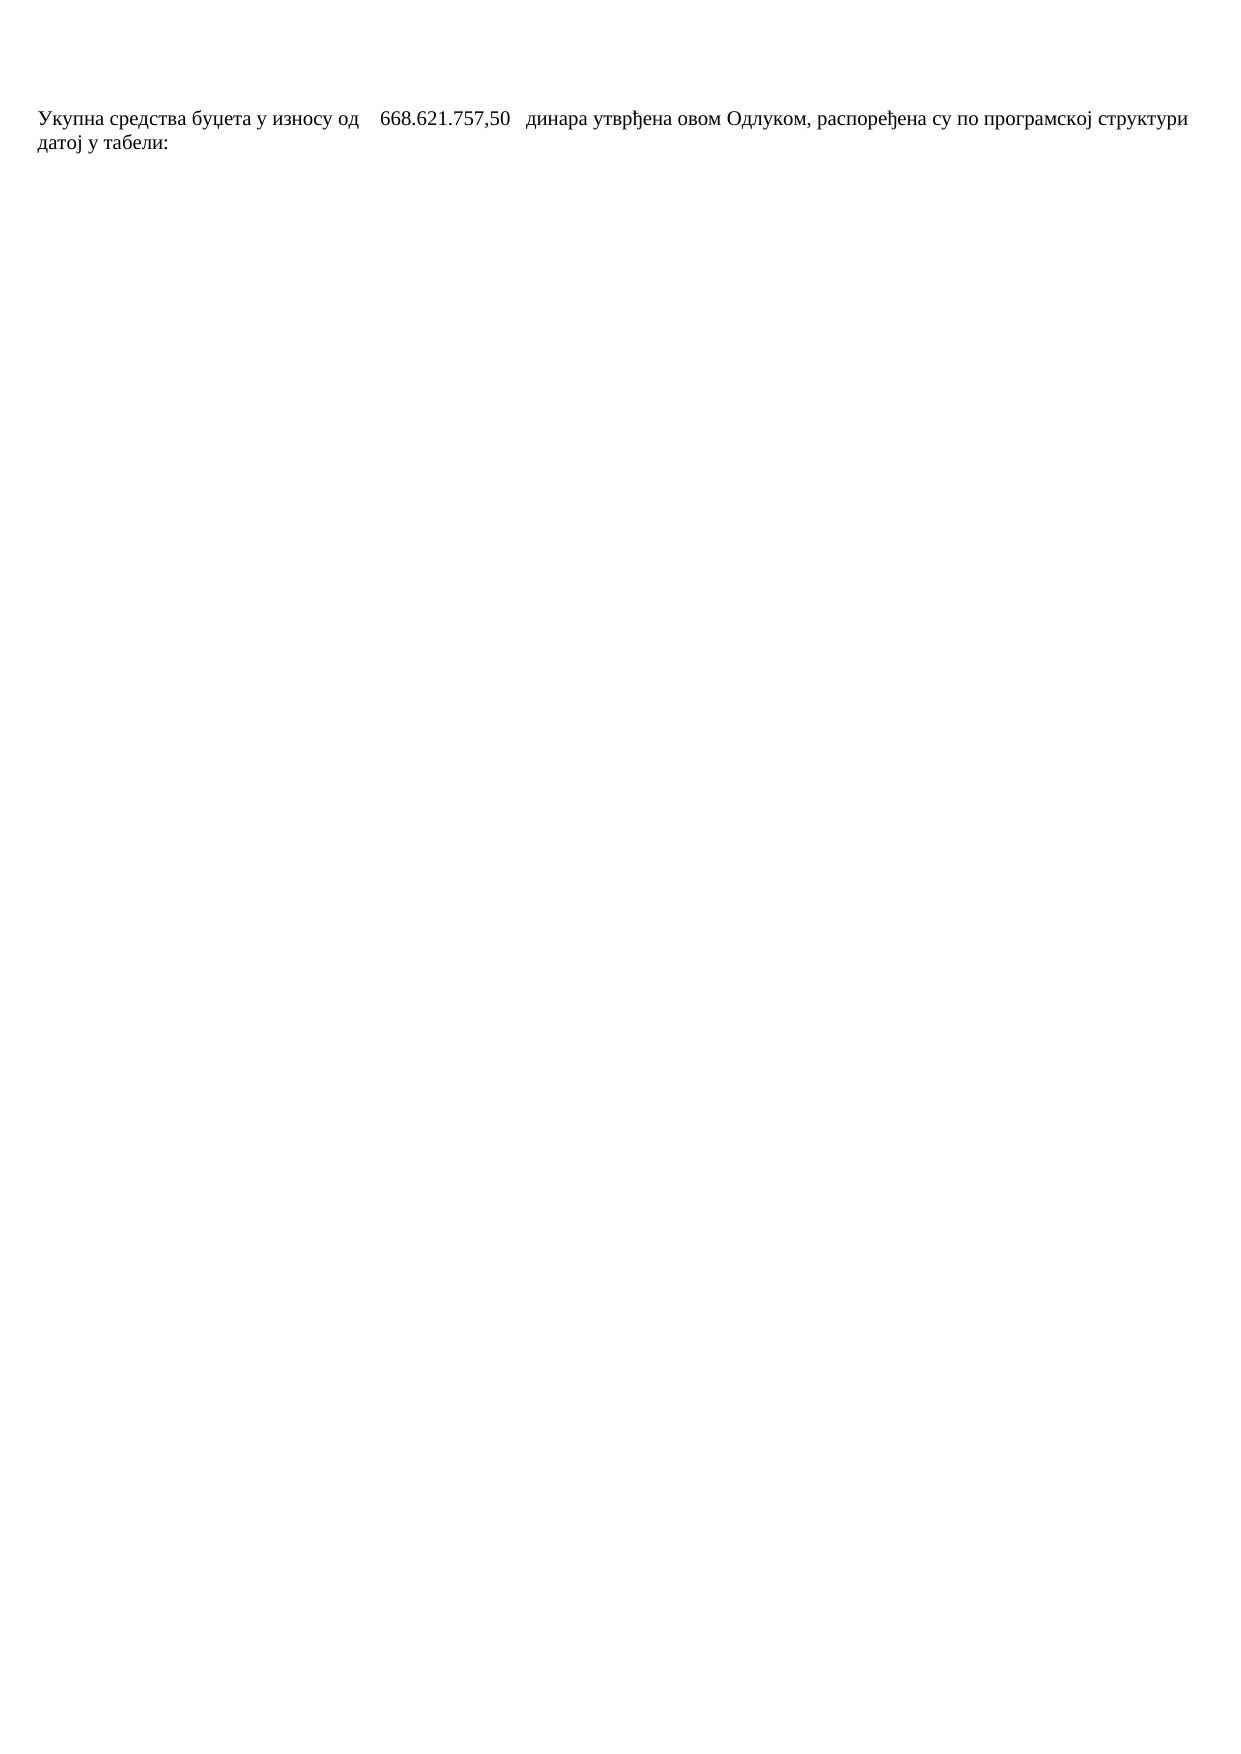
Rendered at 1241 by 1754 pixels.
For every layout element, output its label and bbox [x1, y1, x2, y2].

table_header [38, 77, 1203, 207]
